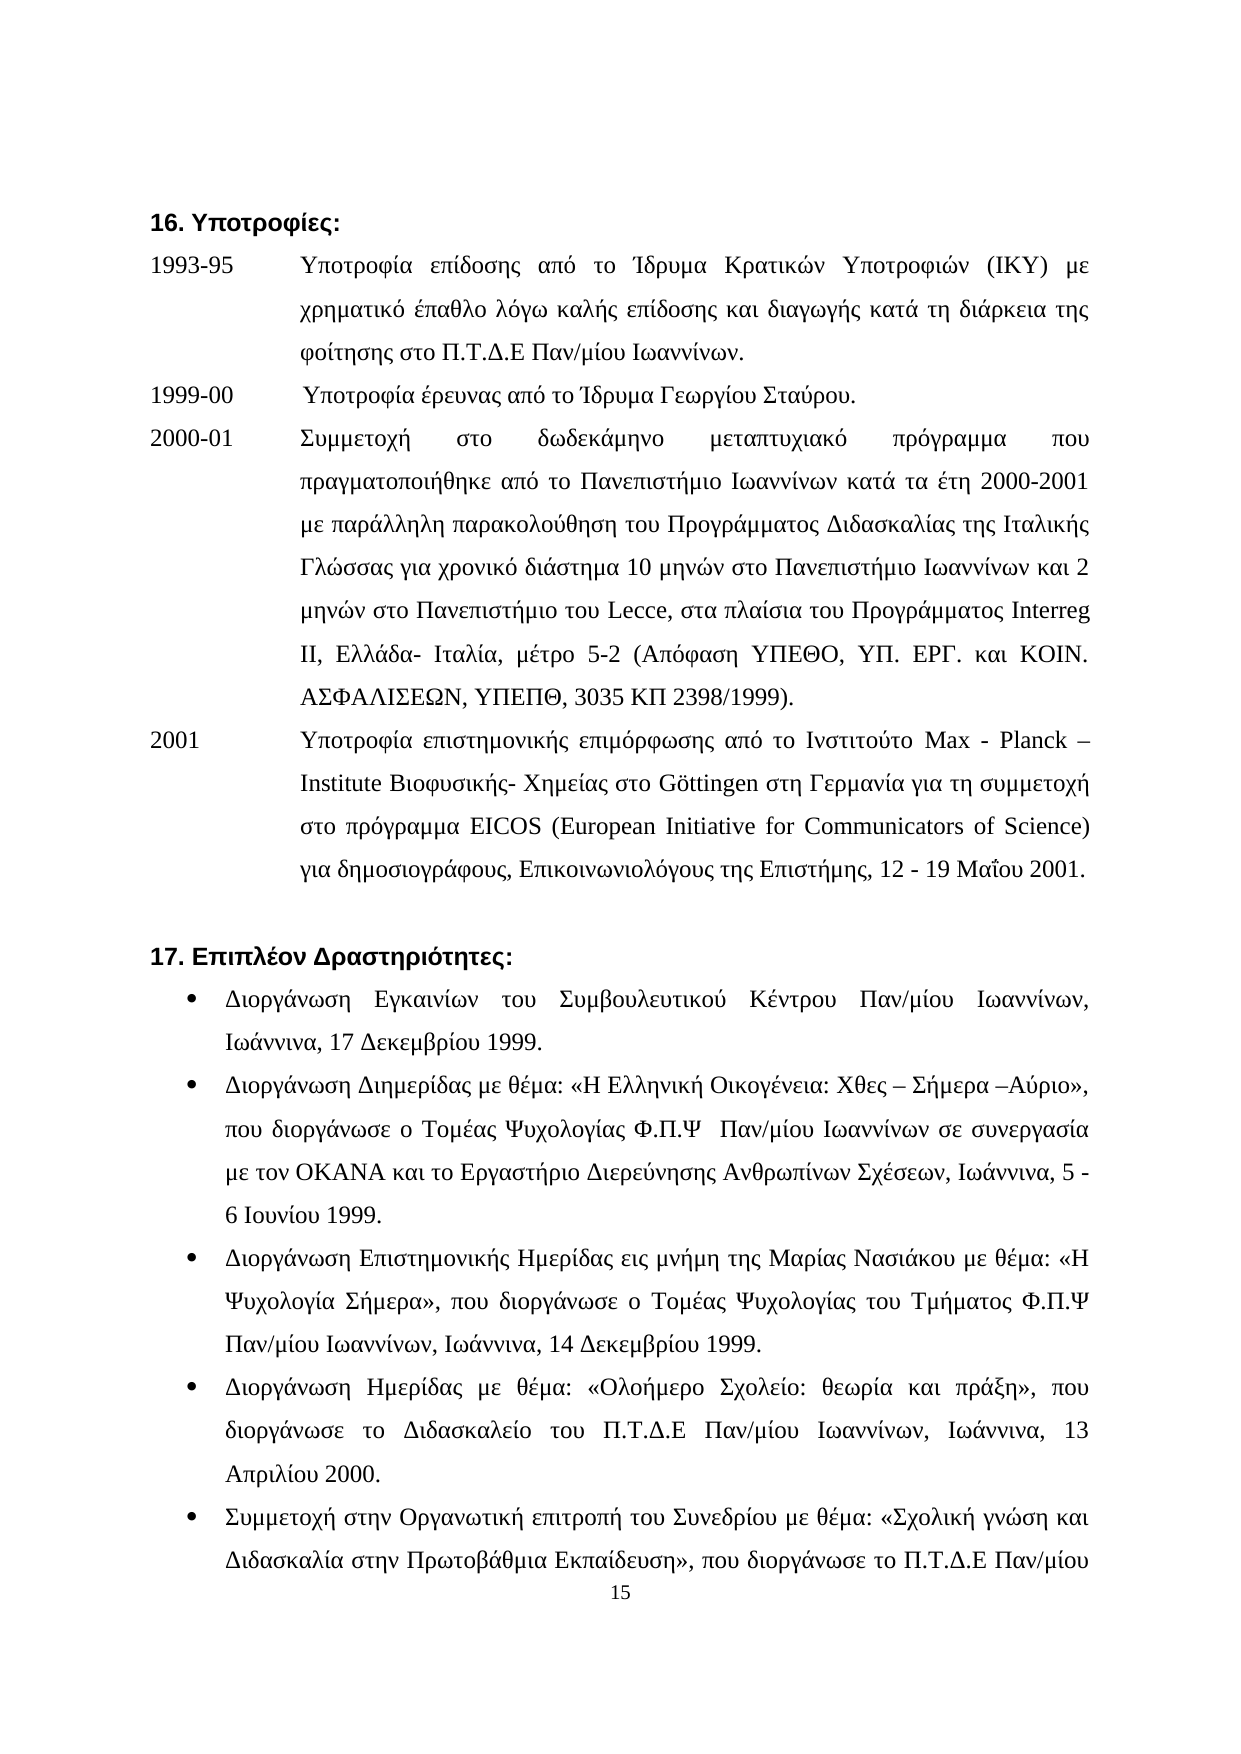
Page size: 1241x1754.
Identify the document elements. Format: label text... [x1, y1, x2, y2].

list Διοργάνωση Ημερίδας με θέμα: «Ολοήμερο Σχολείο: θεωρία και πράξη», που διοργάνωσε το Διδασκαλείο του Π.Τ.Δ.Ε Παν/μίου Ιωαννίνων, Ιωάννινα, 13 Απριλίου 2000. [187, 1372, 1090, 1487]
list Διοργάνωση Επιστημονικής Ημερίδας εις μνήμη της Μαρίας Νασιάκου με θέμα: «Η Ψυχολογία Σήμερα», που διοργάνωσε ο Τομέας Ψυχολογίας του Τμήματος Φ.Π.Ψ Παν/μίου Ιωαννίνων, Ιωάννινα, 14 Δεκεμβρίου 1999. [187, 1243, 1090, 1358]
list Διοργάνωση Διημερίδας με θέμα: «Η Ελληνική Οικογένεια: Χθες – Σήμερα –Αύριο», που διοργάνωσε ο Τομέας Ψυχολογίας Φ.Π.Ψ Παν/μίου Ιωαννίνων σε συνεργασία με τον ΟΚΑΝΑ και το Εργαστήριο Διερεύνησης Ανθρωπίνων Σχέσεων, Ιωάννινα, 5 - 6 Ιουνίου 1999. [187, 1071, 1090, 1229]
subtitle 16. Υποτροφίες: [150, 207, 1090, 238]
text 2001 Υποτροφία επιστημονικής επιμόρφωσης από το Ινστιτούτο Max - Planck – Institute Βιοφυσικής- Χημείας στο Göttingen στη Γερμανία για τη συμμετοχή στο πρόγραμμα EICOS (European Initiative for Communicators of Science) για δημοσιογράφους, Επικοινωνιολόγους της Επιστήμης, 12 - 19 Μαΐου 2001. [150, 725, 1090, 883]
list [187, 1502, 1090, 1574]
text 1999-00 Υποτροφία έρευνας από το Ίδρυμα Γεωργίου Σταύρου. [150, 380, 1090, 409]
list Διοργάνωση Εγκαινίων του Συμβουλευτικού Κέντρου Παν/μίου Ιωαννίνων, Ιωάννινα, 17 Δεκεμβρίου 1999. [187, 984, 1090, 1056]
subtitle 17. Επιπλέον Δραστηριότητες: [150, 941, 1090, 972]
text 2000-01 Συμμετοχή στο δωδεκάμηνο μεταπτυχιακό πρόγραμμα που πραγματοποιήθηκε από το Πανεπιστήμιο Ιωαννίνων κατά τα έτη 2000-2001 με παράλληλη παρακολούθηση του Προγράμματος Διδασκαλίας της Ιταλικής Γλώσσας για χρονικό διάστημα 10 μηνών στο Πανεπιστήμιο Ιωαννίνων και 2 μηνών στο Πανεπιστήμιο του Lecce, στα πλαίσια του Προγράμματος Interreg II, Ελλάδα- Ιταλία, μέτρο 5-2 (Απόφαση ΥΠΕΘΟ, ΥΠ. ΕΡΓ. και ΚΟΙΝ. ΑΣΦΑΛΙΣΕΩΝ, ΥΠΕΠΘ, 3035 ΚΠ 2398/1999). [150, 423, 1090, 711]
text 1993-95 Υποτροφία επίδοσης από το Ίδρυμα Κρατικών Υποτροφιών (ΙΚΥ) με χρηματικό έπαθλο λόγω καλής επίδοσης και διαγωγής κατά τη διάρκεια της φοίτησης στο Π.Τ.Δ.Ε Παν/μίου Ιωαννίνων. [150, 251, 1090, 366]
